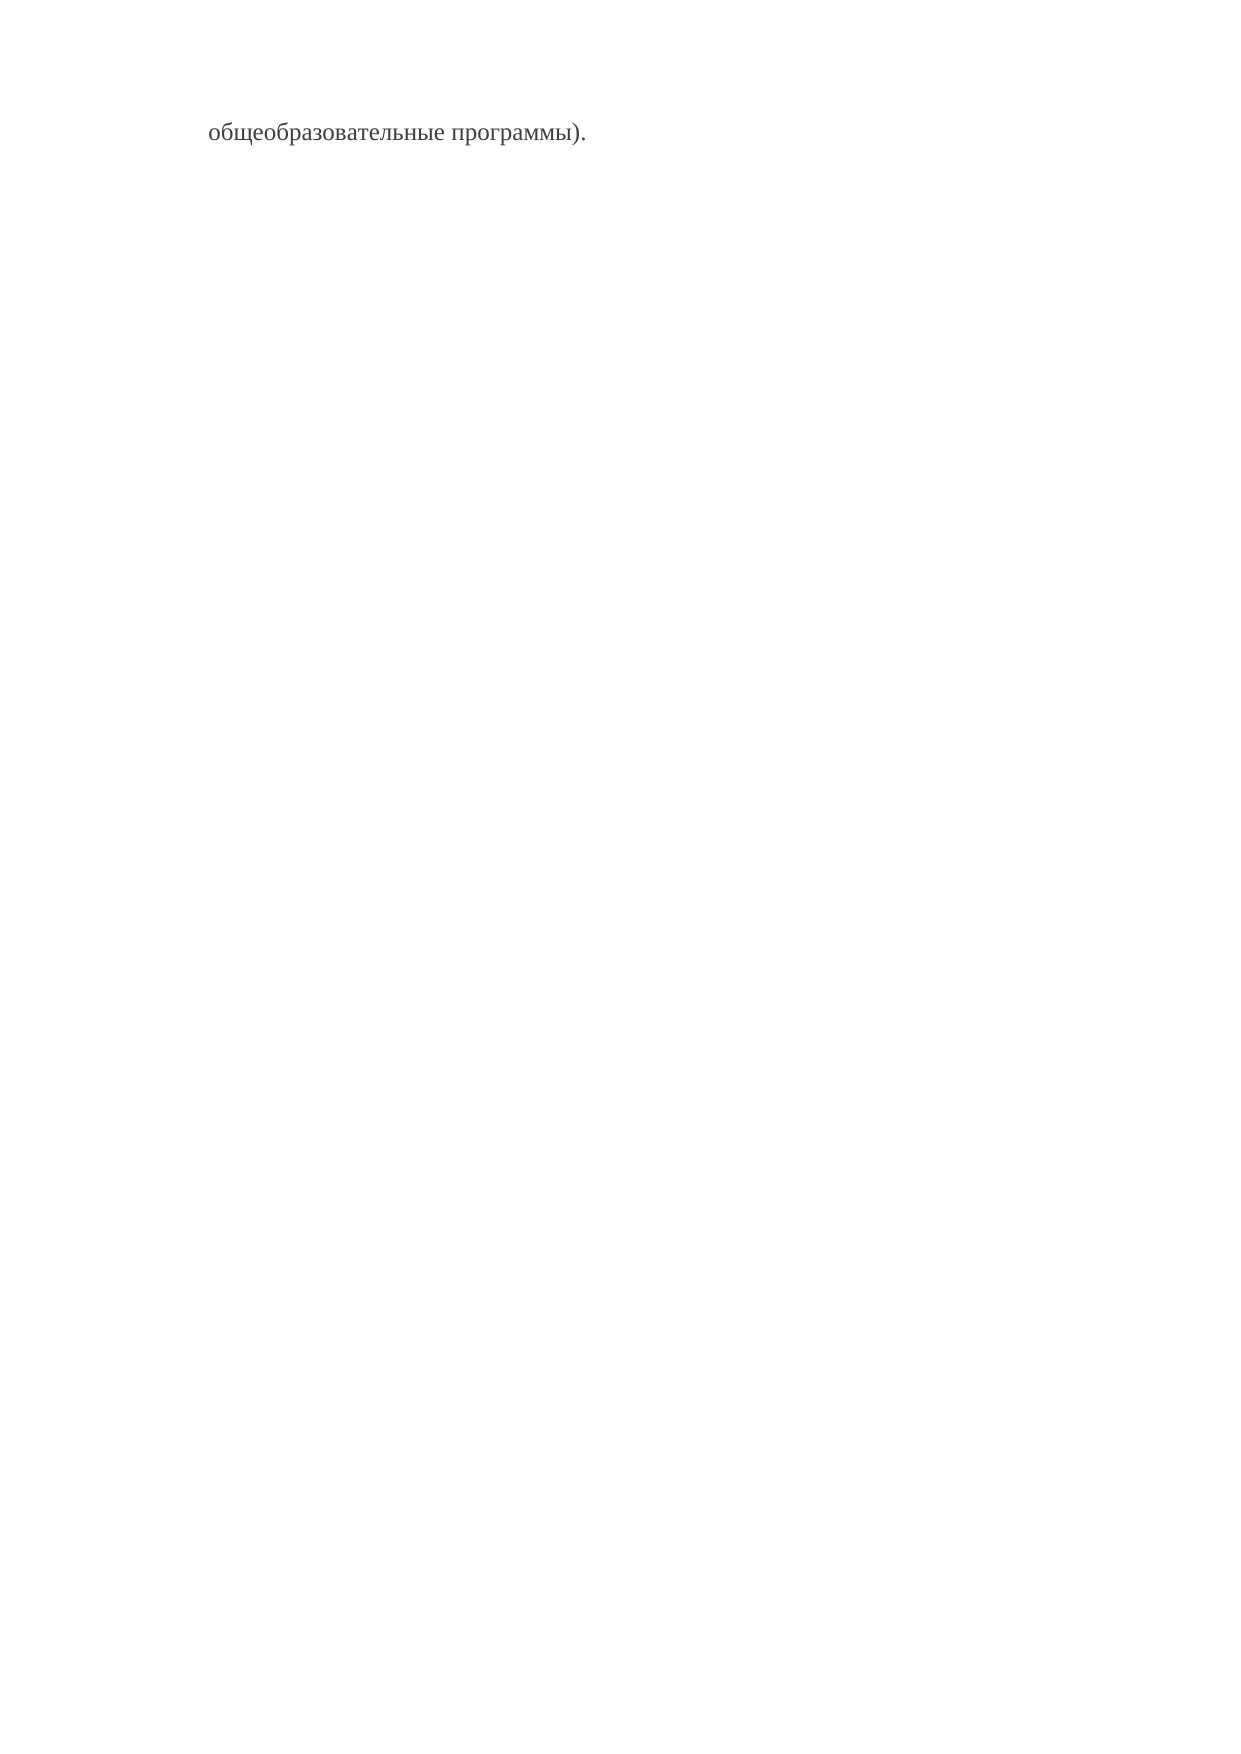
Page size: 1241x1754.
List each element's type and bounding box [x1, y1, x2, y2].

list [208, 117, 1152, 145]
